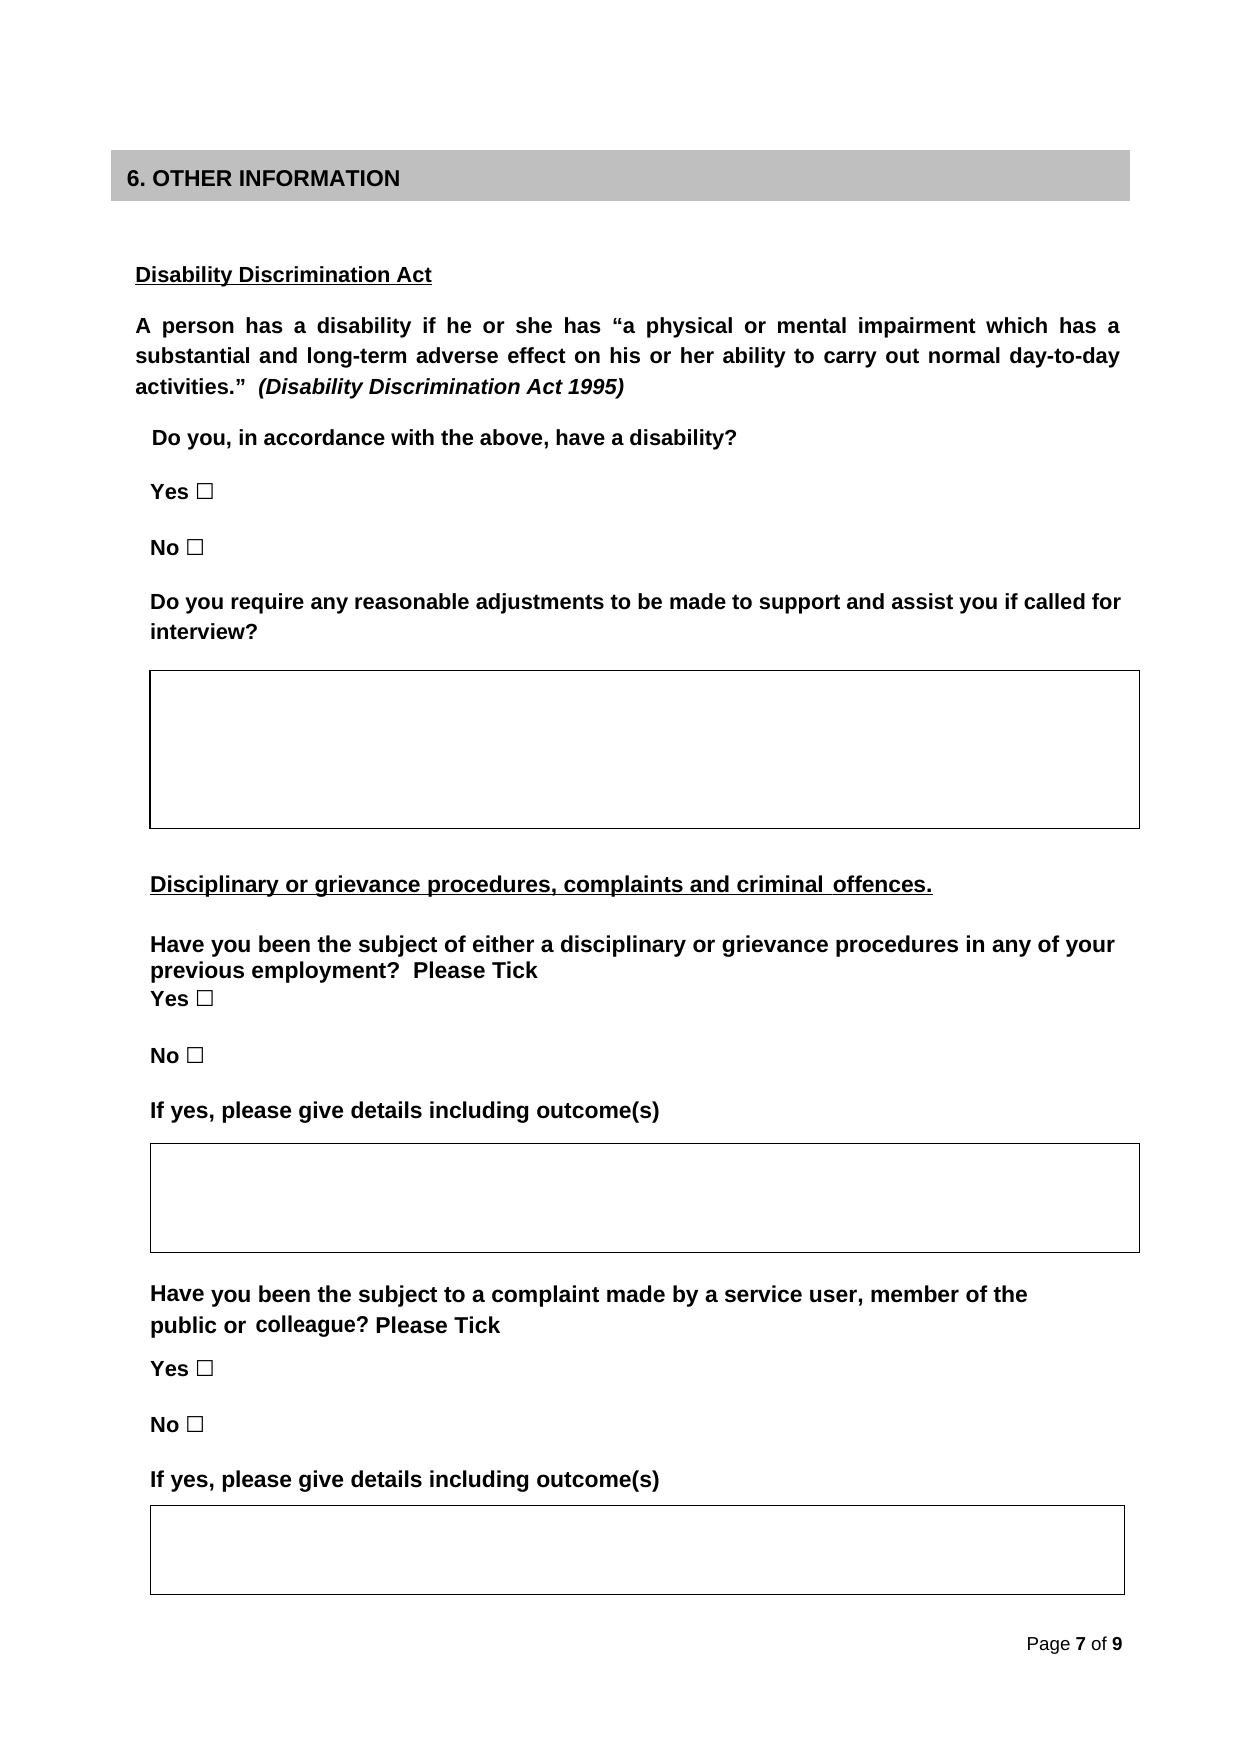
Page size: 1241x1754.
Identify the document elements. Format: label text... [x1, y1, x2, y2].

text No [150, 1409, 1122, 1439]
text Yes [150, 983, 1122, 1013]
table_header 6. OTHER INFORMATION [111, 150, 1130, 201]
text No [150, 1040, 1122, 1070]
text Do you require any reasonable adjustments to be made to support and assist you if called for interview? [150, 589, 1122, 644]
table_header [151, 671, 1139, 827]
text Have you been the subject to a complaint made by a service user, member of the public or colleague? Please Tick [150, 1277, 1062, 1340]
text A person has a disability if he or she has “a physical or mental impairment which has a substantial and long-term adverse effect on his or her ability to carry out normal day-to-day activities.” (Disability Discrimination Act 1995) [135, 313, 1122, 399]
table_header [151, 1506, 1124, 1594]
text Do you, in accordance with the above, have a disability? [91, 425, 1122, 450]
text If yes, please give details including outcome(s) [150, 1466, 1122, 1492]
text Yes [150, 476, 1122, 506]
text Disability Discrimination Act [135, 262, 1122, 287]
text Have you been the subject of either a disciplinary or grievance procedures in any of your previous employment? Please Tick [150, 931, 1122, 983]
text Disciplinary or grievance procedures, complaints and criminal offences. [150, 869, 1122, 899]
table_header [151, 1144, 1139, 1252]
text No [150, 532, 1122, 562]
text Yes [150, 1353, 1122, 1382]
text If yes, please give details including outcome(s) [150, 1097, 1122, 1123]
